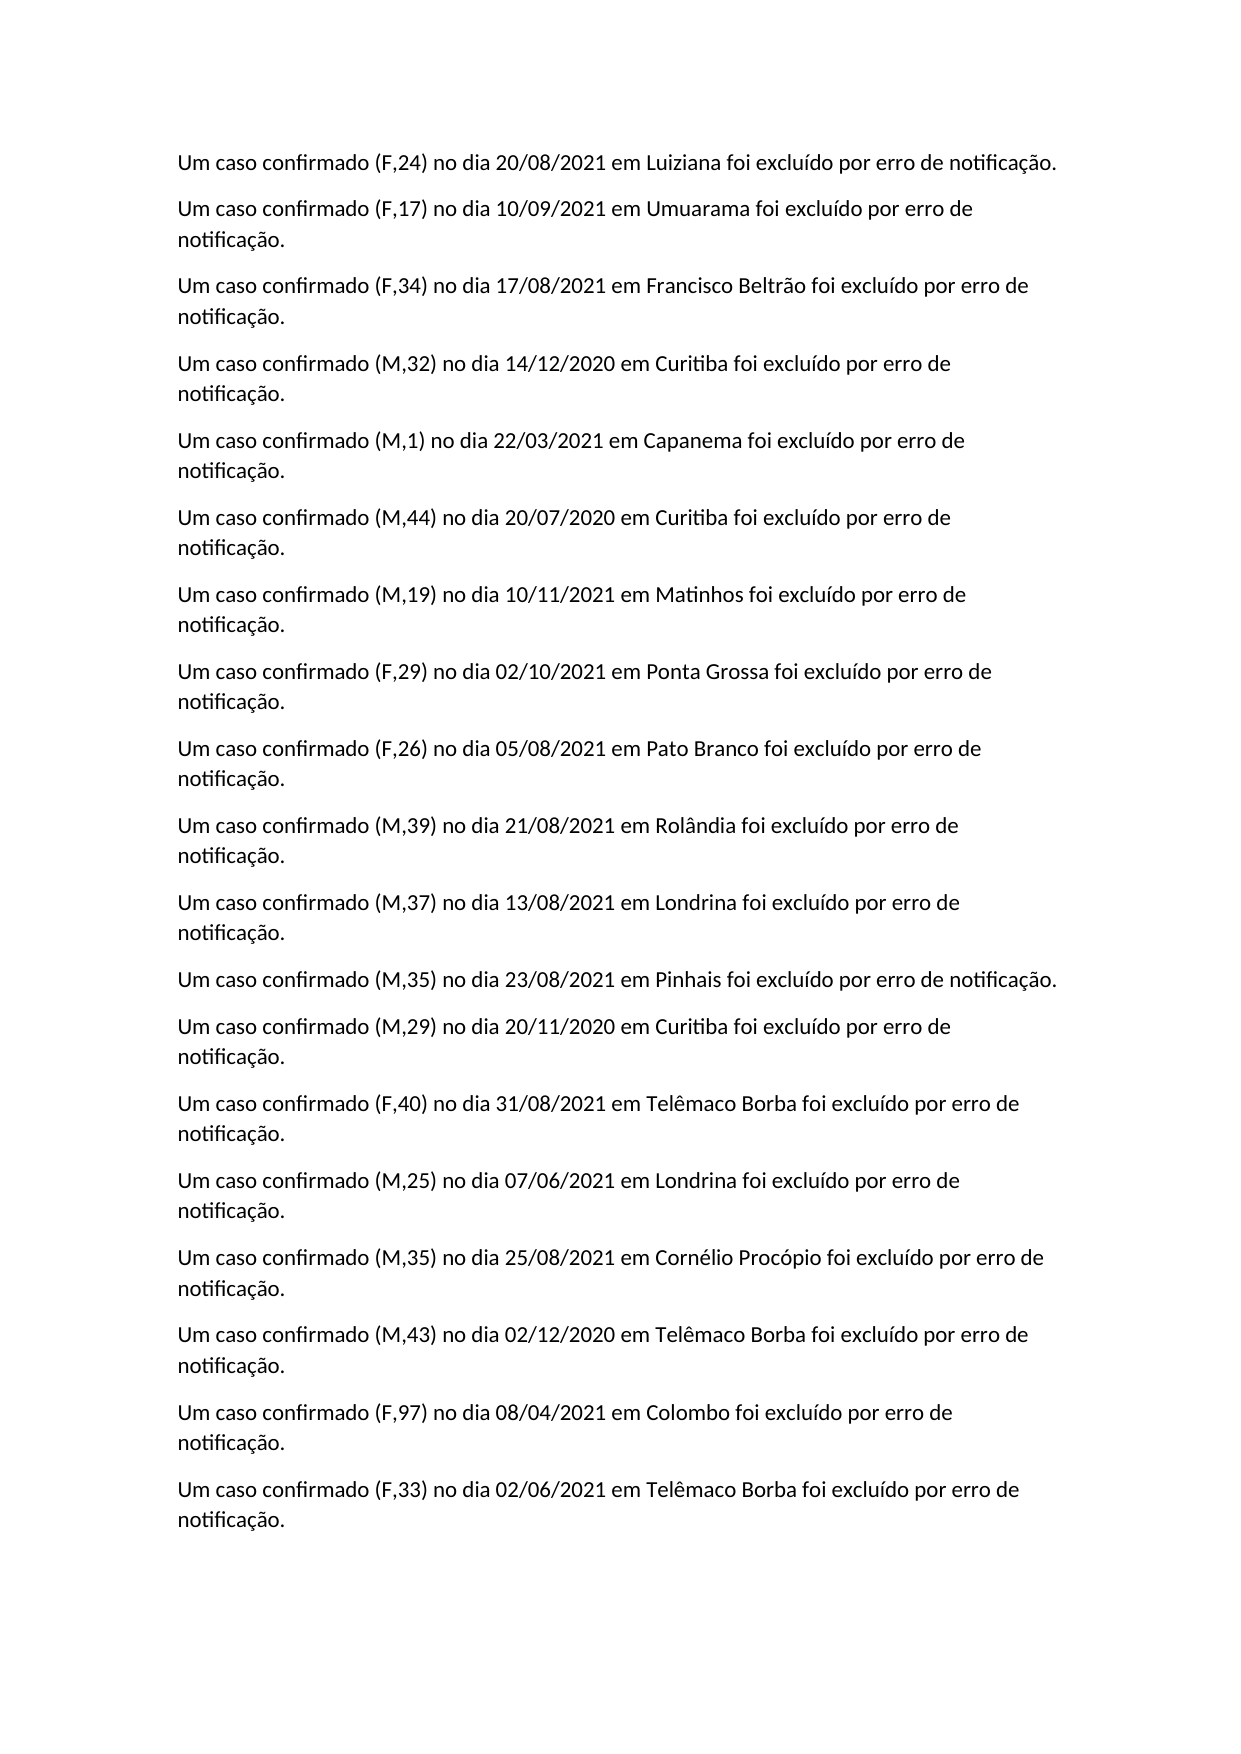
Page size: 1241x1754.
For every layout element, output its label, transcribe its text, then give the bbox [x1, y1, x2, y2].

text Um caso confirmado (M,35) no dia 25/08/2021 em Cornélio Procópio foi excluído por erro de notificação. [177, 1243, 1063, 1302]
text Um caso confirmado (M,44) no dia 20/07/2020 em Curitiba foi excluído por erro de notificação. [177, 503, 1063, 561]
text Um caso confirmado (F,17) no dia 10/09/2021 em Umuarama foi excluído por erro de notificação. [177, 194, 1063, 253]
text Um caso confirmado (F,97) no dia 08/04/2021 em Colombo foi excluído por erro de notificação. [177, 1398, 1063, 1456]
text Um caso confirmado (M,32) no dia 14/12/2020 em Curitiba foi excluído por erro de notificação. [177, 349, 1063, 407]
text Um caso confirmado (M,1) no dia 22/03/2021 em Capanema foi excluído por erro de notificação. [177, 426, 1063, 484]
text Um caso confirmado (F,34) no dia 17/08/2021 em Francisco Beltrão foi excluído por erro de notificação. [177, 272, 1063, 330]
text Um caso confirmado (M,19) no dia 10/11/2021 em Matinhos foi excluído por erro de notificação. [177, 580, 1063, 638]
text Um caso confirmado (F,24) no dia 20/08/2021 em Luiziana foi excluído por erro de notificação. [177, 148, 1063, 176]
text Um caso confirmado (M,29) no dia 20/11/2020 em Curitiba foi excluído por erro de notificação. [177, 1012, 1063, 1070]
text Um caso confirmado (M,25) no dia 07/06/2021 em Londrina foi excluído por erro de notificação. [177, 1166, 1063, 1224]
text Um caso confirmado (F,26) no dia 05/08/2021 em Pato Branco foi excluído por erro de notificação. [177, 734, 1063, 792]
text Um caso confirmado (M,35) no dia 23/08/2021 em Pinhais foi excluído por erro de notificação. [177, 965, 1063, 993]
text Um caso confirmado (F,40) no dia 31/08/2021 em Telêmaco Borba foi excluído por erro de notificação. [177, 1089, 1063, 1147]
text Um caso confirmado (F,29) no dia 02/10/2021 em Ponta Grossa foi excluído por erro de notificação. [177, 657, 1063, 715]
text Um caso confirmado (M,43) no dia 02/12/2020 em Telêmaco Borba foi excluído por erro de notificação. [177, 1321, 1063, 1379]
text Um caso confirmado (F,33) no dia 02/06/2021 em Telêmaco Borba foi excluído por erro de notificação. [177, 1475, 1063, 1533]
text Um caso confirmado (M,37) no dia 13/08/2021 em Londrina foi excluído por erro de notificação. [177, 888, 1063, 946]
text Um caso confirmado (M,39) no dia 21/08/2021 em Rolândia foi excluído por erro de notificação. [177, 811, 1063, 869]
